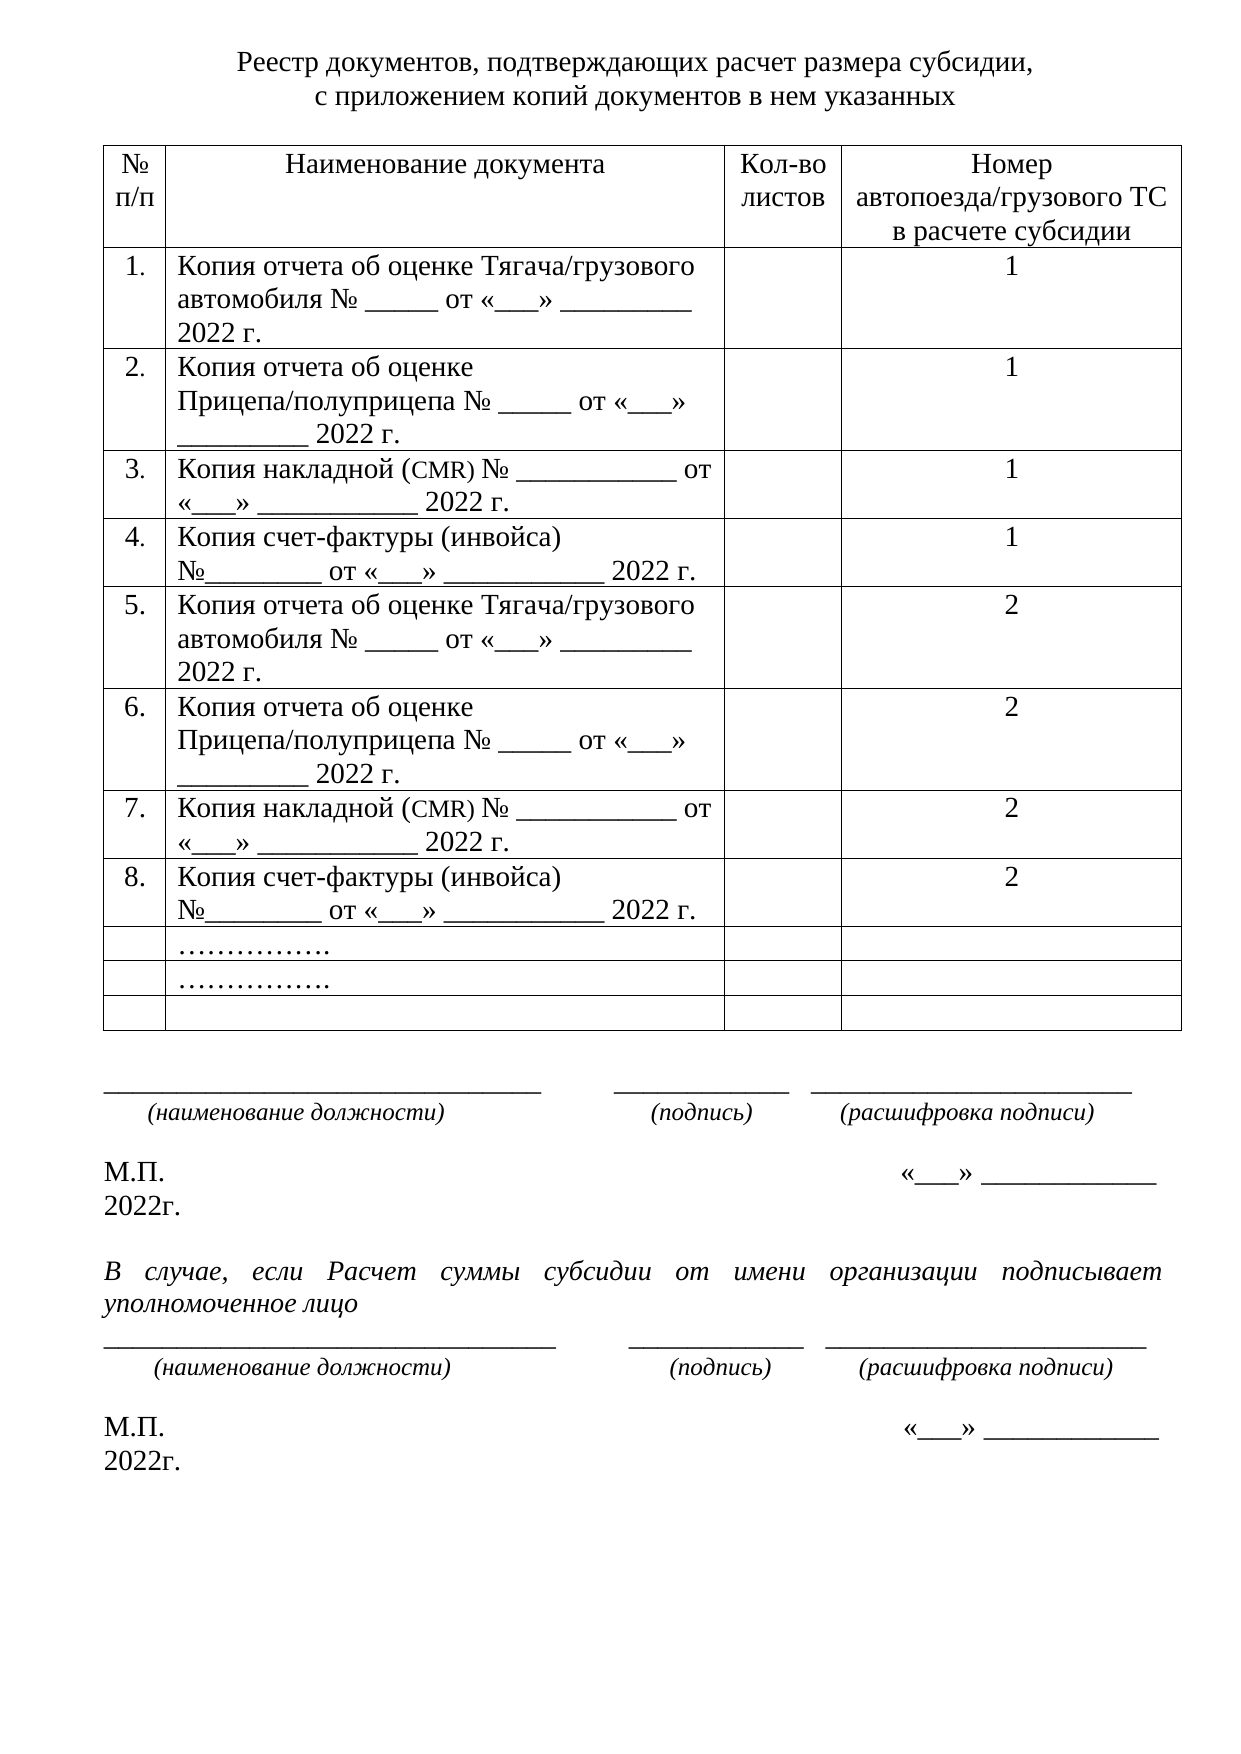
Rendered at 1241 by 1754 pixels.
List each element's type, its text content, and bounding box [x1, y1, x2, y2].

table_cell [842, 927, 1181, 960]
table_cell 1 [842, 519, 1181, 586]
table_header Кол-во листов [725, 146, 841, 247]
table_cell 2 [842, 791, 1181, 858]
table_cell [725, 451, 841, 518]
table_cell [842, 996, 1181, 1029]
table_cell 1 [842, 349, 1181, 450]
table_cell [842, 961, 1181, 995]
text М.П. «___» ____________ 2022г. [103, 1409, 1167, 1476]
table_cell 4. [104, 519, 165, 586]
table_cell [166, 996, 724, 1029]
table_cell 6. [104, 689, 165, 789]
table_cell Копия счет-фактуры (инвойса) №________ от «___» ___________ 2022 г. [166, 519, 724, 586]
table_cell [725, 689, 841, 789]
table_cell 2 [842, 689, 1181, 789]
table_cell ……………. [166, 927, 724, 960]
table_cell Копия отчета об оценке Тягача/грузового автомобиля № _____ от «___» _________ 2022 г. [166, 587, 724, 688]
text Реестр документов, подтверждающих расчет размера субсидии, [103, 44, 1167, 78]
table_cell 1 [842, 248, 1181, 348]
table_cell Копия накладной (CMR) № ___________ от «___» ___________ 2022 г. [166, 791, 724, 858]
table_cell Копия накладной (CMR) № ___________ от «___» ___________ 2022 г. [166, 451, 724, 518]
table_header Номер автопоезда/грузового ТС в расчете субсидии [842, 146, 1181, 247]
table_cell [725, 996, 841, 1029]
table_cell [725, 859, 841, 926]
table_cell [104, 961, 165, 995]
table_cell [725, 248, 841, 348]
table_cell Копия отчета об оценке Тягача/грузового автомобиля № _____ от «___» _________ 2022 г. [166, 248, 724, 348]
table_cell Копия отчета об оценке Прицепа/полуприцепа № _____ от «___» _________ 2022 г. [166, 689, 724, 789]
table_cell [725, 791, 841, 858]
table_cell [725, 349, 841, 450]
table_cell 2 [842, 587, 1181, 688]
table_cell 8. [104, 859, 165, 926]
table_cell 2. [104, 349, 165, 450]
table_cell [104, 927, 165, 960]
table_cell [725, 961, 841, 995]
table_cell 3. [104, 451, 165, 518]
text с приложением копий документов в нем указанных [103, 78, 1167, 111]
table_cell ……………. [166, 961, 724, 995]
table_cell 7. [104, 791, 165, 858]
table_cell 2 [842, 859, 1181, 926]
table_header № п/п [104, 146, 165, 247]
table_cell Копия счет-фактуры (инвойса) №________ от «___» ___________ 2022 г. [166, 859, 724, 926]
table_cell 1. [104, 248, 165, 348]
table_cell [104, 996, 165, 1029]
table_header Наименование документа [166, 146, 724, 247]
text (наименование должности) (подпись) (расшифровка подписи) [103, 1352, 1181, 1381]
text М.П. «___» ____________ 2022г. [103, 1154, 1167, 1221]
text (наименование должности) (подпись) (расшифровка подписи) [103, 1097, 1181, 1125]
table_cell [725, 519, 841, 586]
text _______________________________ ____________ ______________________ [103, 1318, 1181, 1352]
table_cell [725, 927, 841, 960]
table_cell Копия отчета об оценке Прицепа/полуприцепа № _____ от «___» _________ 2022 г. [166, 349, 724, 450]
table_cell 1 [842, 451, 1181, 518]
text ______________________________ ____________ ______________________ [103, 1063, 1167, 1097]
table_cell 5. [104, 587, 165, 688]
table_cell [725, 587, 841, 688]
text В случае, если Расчет суммы субсидии от имени организации подписывает уполномоченное лицо [103, 1253, 1167, 1318]
